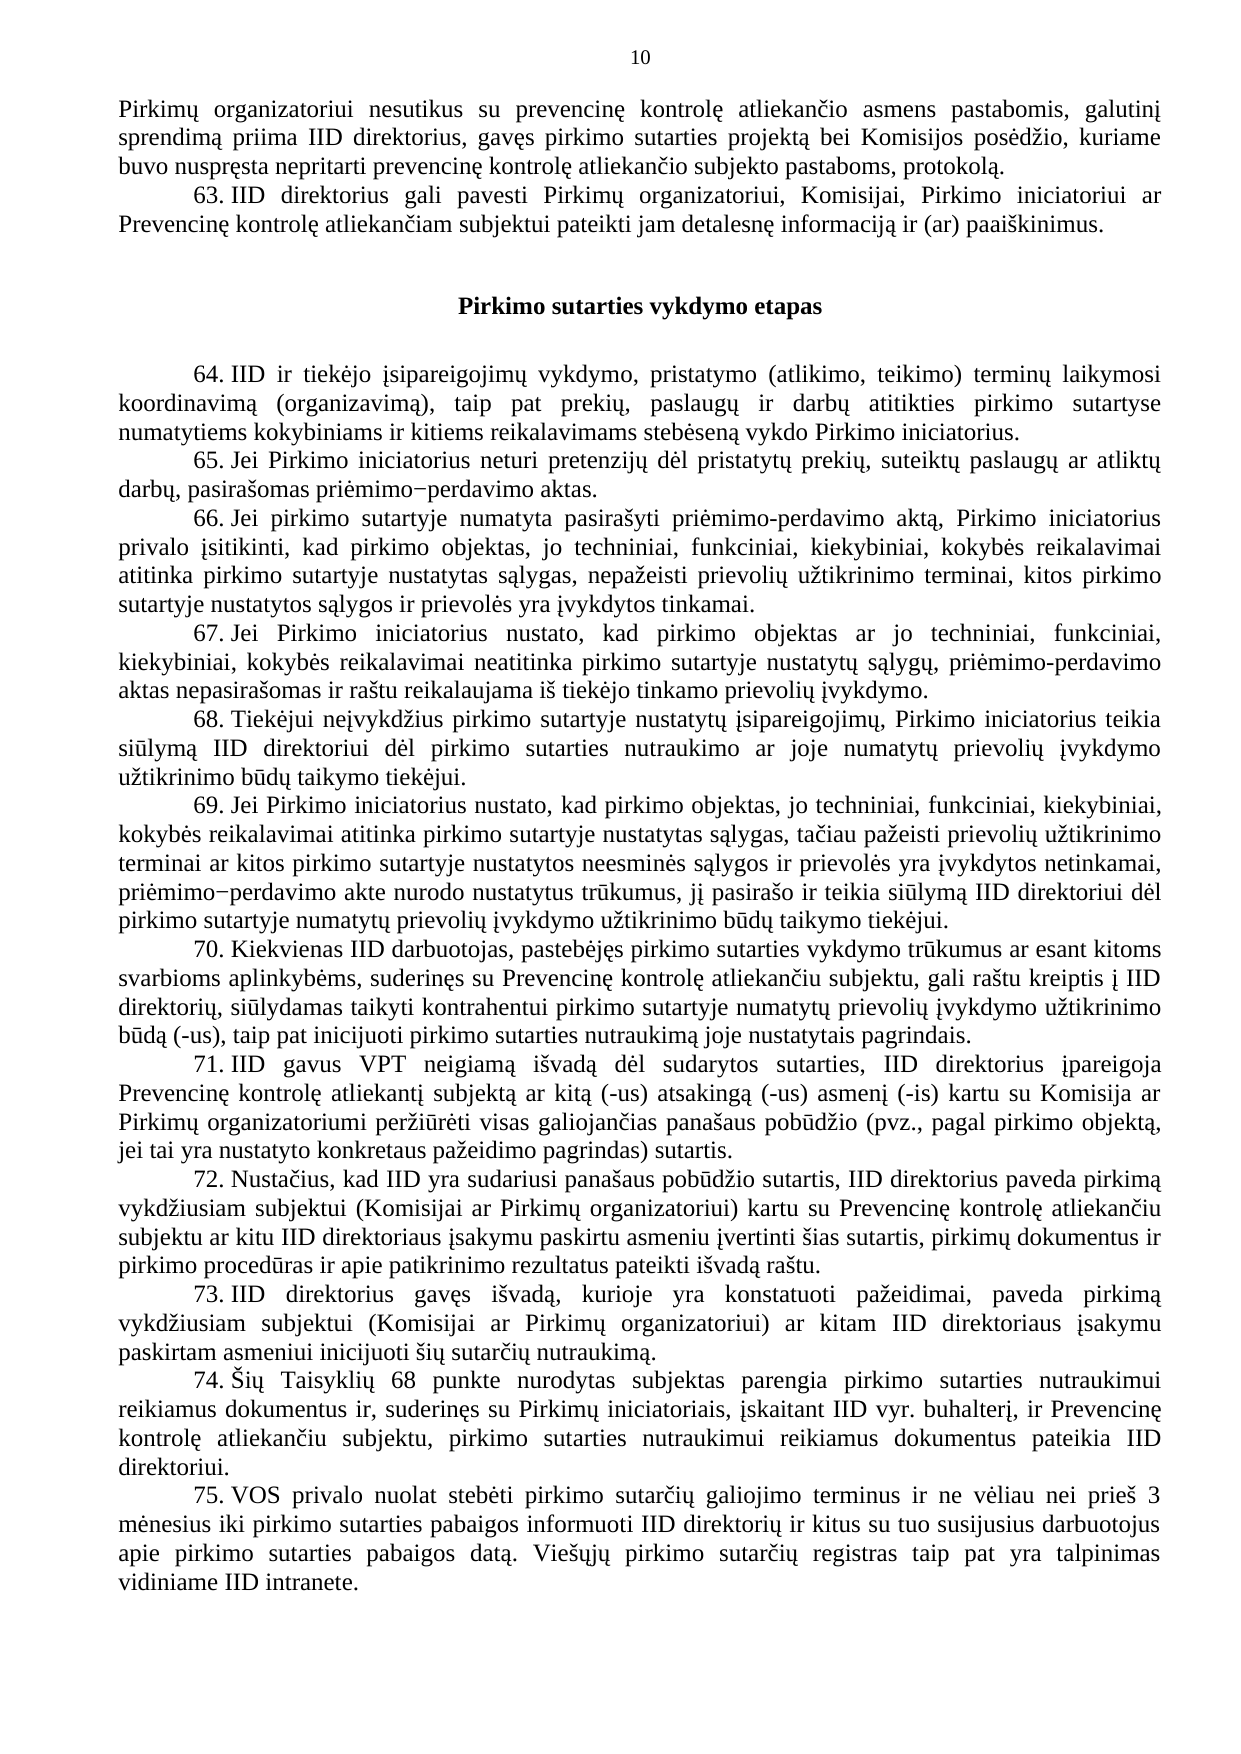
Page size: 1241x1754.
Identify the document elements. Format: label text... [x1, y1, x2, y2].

list Jei Pirkimo iniciatorius neturi pretenzijų dėl pristatytų prekių, suteiktų paslaugų ar atliktų darbų, pasirašomas priėmimo−perdavimo aktas. [118, 445, 1162, 503]
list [118, 94, 1162, 180]
list Jei Pirkimo iniciatorius nustato, kad pirkimo objektas, jo techniniai, funkciniai, kiekybiniai, kokybės reikalavimai atitinka pirkimo sutartyje nustatytas sąlygas, tačiau pažeisti prievolių užtikrinimo terminai ar kitos pirkimo sutartyje nustatytos neesminės sąlygos ir prievolės yra įvykdytos netinkamai, priėmimo−perdavimo akte nurodo nustatytus trūkumus, jį pasirašo ir teikia siūlymą IID direktoriui dėl pirkimo sutartyje numatytų prievolių įvykdymo užtikrinimo būdų taikymo tiekėjui. [118, 790, 1162, 934]
list IID direktorius gali pavesti Pirkimų organizatoriui, Komisijai, Pirkimo iniciatoriui ar Prevencinę kontrolę atliekančiam subjektui pateikti jam detalesnę informaciją ir (ar) paaiškinimus. [118, 180, 1162, 237]
list Jei pirkimo sutartyje numatyta pasirašyti priėmimo-perdavimo aktą, Pirkimo iniciatorius privalo įsitikinti, kad pirkimo objektas, jo techniniai, funkciniai, kiekybiniai, kokybės reikalavimai atitinka pirkimo sutartyje nustatytas sąlygas, nepažeisti prievolių užtikrinimo terminai, kitos pirkimo sutartyje nustatytos sąlygos ir prievolės yra įvykdytos tinkamai. [118, 503, 1162, 618]
list IID gavus VPT neigiamą išvadą dėl sudarytos sutarties, IID direktorius įpareigoja Prevencinę kontrolę atliekantį subjektą ar kitą (-us) atsakingą (-us) asmenį (-is) kartu su Komisija ar Pirkimų organizatoriumi peržiūrėti visas galiojančias panašaus pobūdžio (pvz., pagal pirkimo objektą, jei tai yra nustatyto konkretaus pažeidimo pagrindas) sutartis. [118, 1049, 1162, 1164]
list Tiekėjui neįvykdžius pirkimo sutartyje nustatytų įsipareigojimų, Pirkimo iniciatorius teikia siūlymą IID direktoriui dėl pirkimo sutarties nutraukimo ar joje numatytų prievolių įvykdymo užtikrinimo būdų taikymo tiekėjui. [118, 704, 1162, 790]
list Jei Pirkimo iniciatorius nustato, kad pirkimo objektas ar jo techniniai, funkciniai, kiekybiniai, kokybės reikalavimai neatitinka pirkimo sutartyje nustatytų sąlygų, priėmimo-perdavimo aktas nepasirašomas ir raštu reikalaujama iš tiekėjo tinkamo prievolių įvykdymo. [118, 618, 1162, 704]
list IID ir tiekėjo įsipareigojimų vykdymo, pristatymo (atlikimo, teikimo) terminų laikymosi koordinavimą (organizavimą), taip pat prekių, paslaugų ir darbų atitikties pirkimo sutartyse numatytiems kokybiniams ir kitiems reikalavimams stebėseną vykdo Pirkimo iniciatorius. [118, 359, 1162, 445]
list Šių Taisyklių 68 punkte nurodytas subjektas parengia pirkimo sutarties nutraukimui reikiamus dokumentus ir, suderinęs su Pirkimų iniciatoriais, įskaitant IID vyr. buhalterį, ir Prevencinę kontrolę atliekančiu subjektu, pirkimo sutarties nutraukimui reikiamus dokumentus pateikia IID direktoriui. [118, 1365, 1162, 1480]
list Kiekvienas IID darbuotojas, pastebėjęs pirkimo sutarties vykdymo trūkumus ar esant kitoms svarbioms aplinkybėms, suderinęs su Prevencinę kontrolę atliekančiu subjektu, gali raštu kreiptis į IID direktorių, siūlydamas taikyti kontrahentui pirkimo sutartyje numatytų prievolių įvykdymo užtikrinimo būdą (-us), taip pat inicijuoti pirkimo sutarties nutraukimą joje nustatytais pagrindais. [118, 934, 1162, 1049]
list VOS privalo nuolat stebėti pirkimo sutarčių galiojimo terminus ir ne vėliau nei prieš 3 mėnesius iki pirkimo sutarties pabaigos informuoti IID direktorių ir kitus su tuo susijusius darbuotojus apie pirkimo sutarties pabaigos datą. Viešųjų pirkimo sutarčių registras taip pat yra talpinimas vidiniame IID intranete. [118, 1480, 1162, 1595]
list IID direktorius gavęs išvadą, kurioje yra konstatuoti pažeidimai, paveda pirkimą vykdžiusiam subjektui (Komisijai ar Pirkimų organizatoriui) ar kitam IID direktoriaus įsakymu paskirtam asmeniui inicijuoti šių sutarčių nutraukimą. [118, 1279, 1162, 1365]
subtitle Pirkimo sutarties vykdymo etapas [118, 291, 1162, 320]
list Nustačius, kad IID yra sudariusi panašaus pobūdžio sutartis, IID direktorius paveda pirkimą vykdžiusiam subjektui (Komisijai ar Pirkimų organizatoriui) kartu su Prevencinę kontrolę atliekančiu subjektu ar kitu IID direktoriaus įsakymu paskirtu asmeniu įvertinti šias sutartis, pirkimų dokumentus ir pirkimo procedūras ir apie patikrinimo rezultatus pateikti išvadą raštu. [118, 1164, 1162, 1279]
